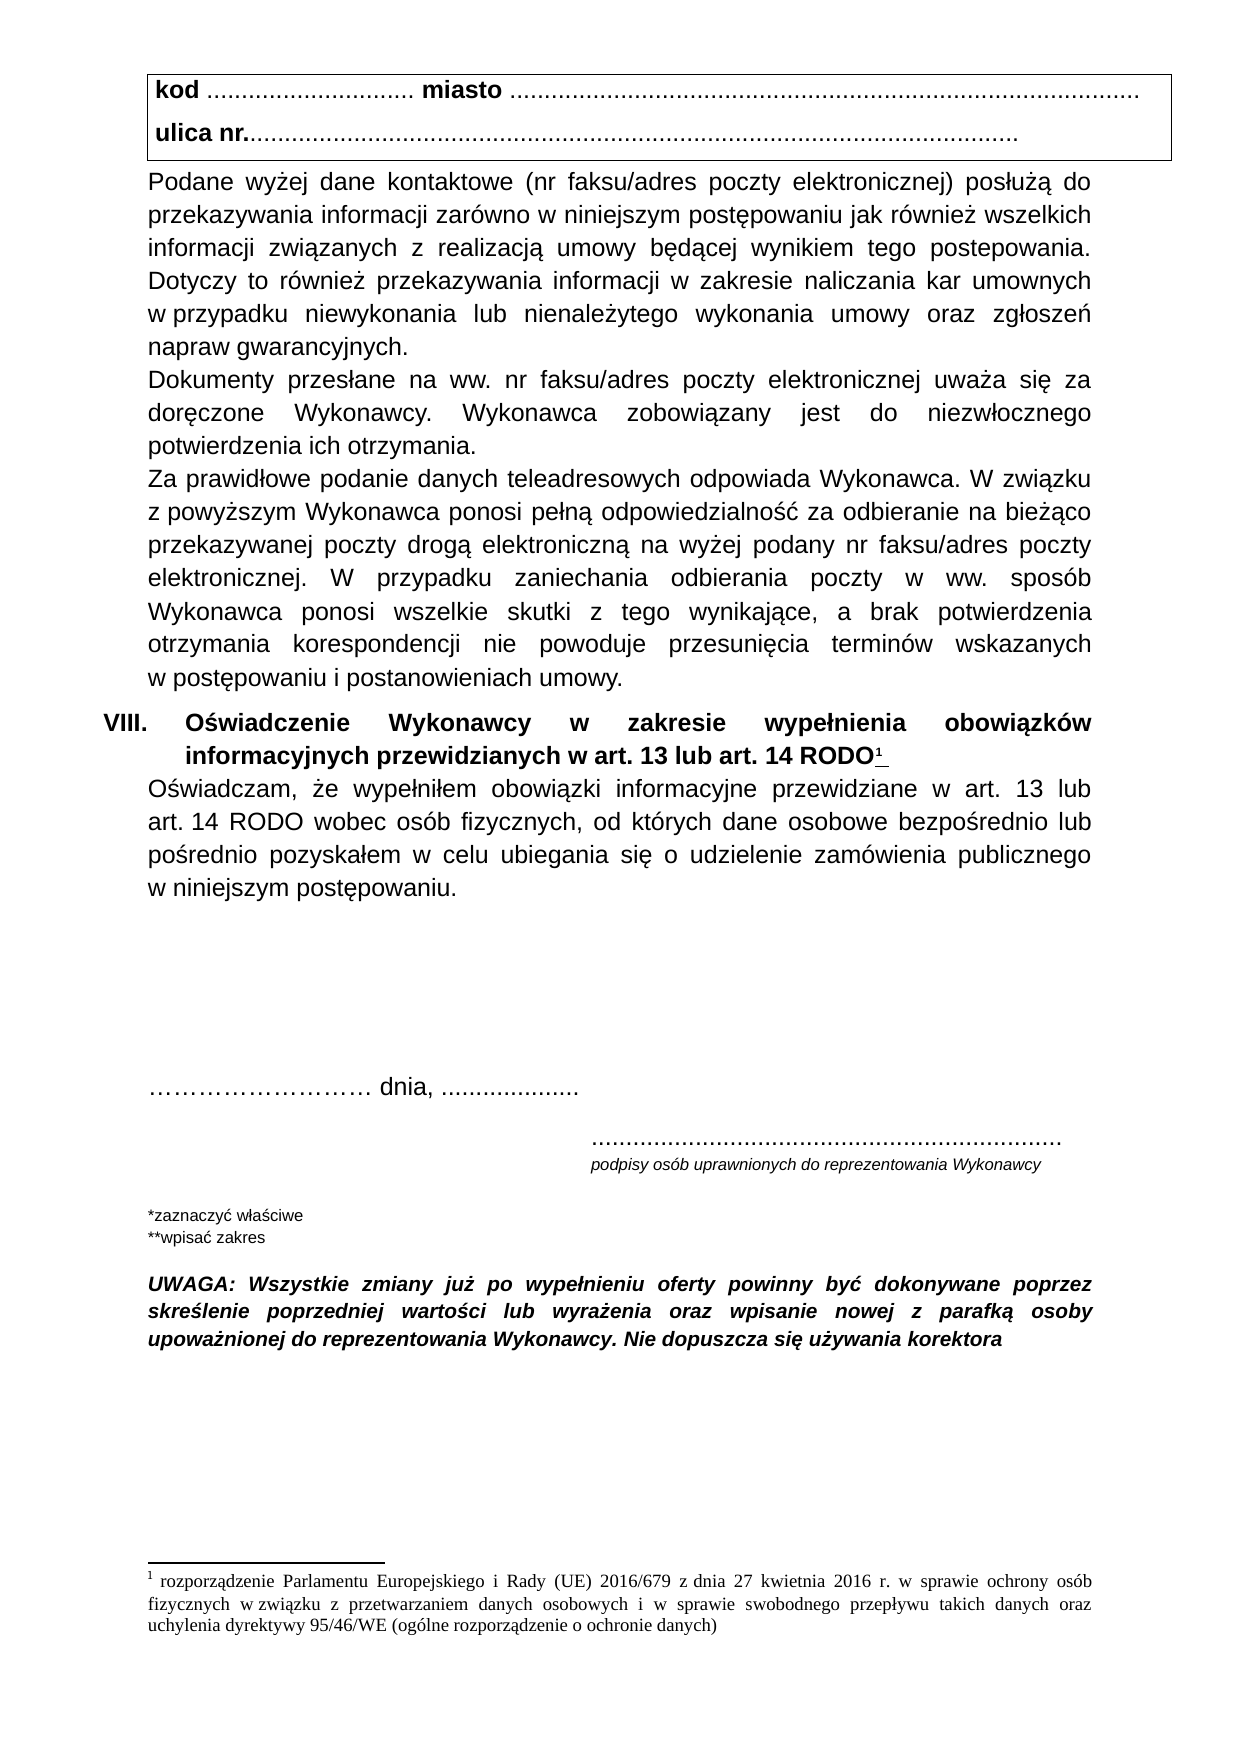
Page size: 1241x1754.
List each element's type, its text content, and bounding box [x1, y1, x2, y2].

text Oświadczam, że wypełniłem obowiązki informacyjne przewidziane w art. 13 lub art. 14 RODO wobec osób fizycznych, od których dane osobowe bezpośrednio lub pośrednio pozyskałem w celu ubiegania się o udzielenie zamówienia publicznego w niniejszym postępowaniu. [148, 774, 1093, 902]
text Podane wyżej dane kontaktowe (nr faksu/adres poczty elektronicznej) posłużą do przekazywania informacji zarówno w niniejszym postępowaniu jak również wszelkich informacji związanych z realizacją umowy będącej wynikiem tego postepowania. Dotyczy to również przekazywania informacji w zakresie naliczania kar umownych w przypadku niewykonania lub nienależytego wykonania umowy oraz zgłoszeń napraw gwarancyjnych. [148, 167, 1093, 361]
text Dokumenty przesłane na ww. nr faksu/adres poczty elektronicznej uważa się za doręczone Wykonawcy. Wykonawca zobowiązany jest do niezwłocznego potwierdzenia ich otrzymania. [148, 365, 1093, 460]
text *zaznaczyć właściwe [148, 1206, 1093, 1225]
text Za prawidłowe podanie danych teleadresowych odpowiada Wykonawca. W związku z powyższym Wykonawca ponosi pełną odpowiedzialność za odbieranie na bieżąco przekazywanej poczty drogą elektroniczną na wyżej podany nr faksu/adres poczty elektronicznej. W przypadku zaniechania odbierania poczty w ww. sposób Wykonawca ponosi wszelkie skutki z tego wynikające, a brak potwierdzenia otrzymania korespondencji nie powoduje przesunięcia terminów wskazanych w postępowaniu i postanowieniach umowy. [148, 464, 1093, 691]
text **wpisać zakres [148, 1227, 1093, 1247]
text ……………………… dnia, .................... [148, 1072, 1093, 1101]
text podpisy osób uprawnionych do reprezentowania Wykonawcy [177, 1154, 1093, 1174]
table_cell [148, 75, 1171, 160]
text UWAGA: Wszystkie zmiany już po wypełnieniu oferty powinny być dokonywane poprzez skreślenie poprzedniej wartości lub wyrażenia oraz wpisanie nowej z parafką osoby upoważnionej do reprezentowania Wykonawcy. Nie dopuszcza się używania korektora [148, 1271, 1093, 1350]
list Oświadczenie Wykonawcy w zakresie wypełnienia obowiązków informacyjnych przewidzianych w art. 13 lub art. 14 RODO [148, 708, 1093, 770]
text .................................................................... [148, 1122, 1093, 1150]
